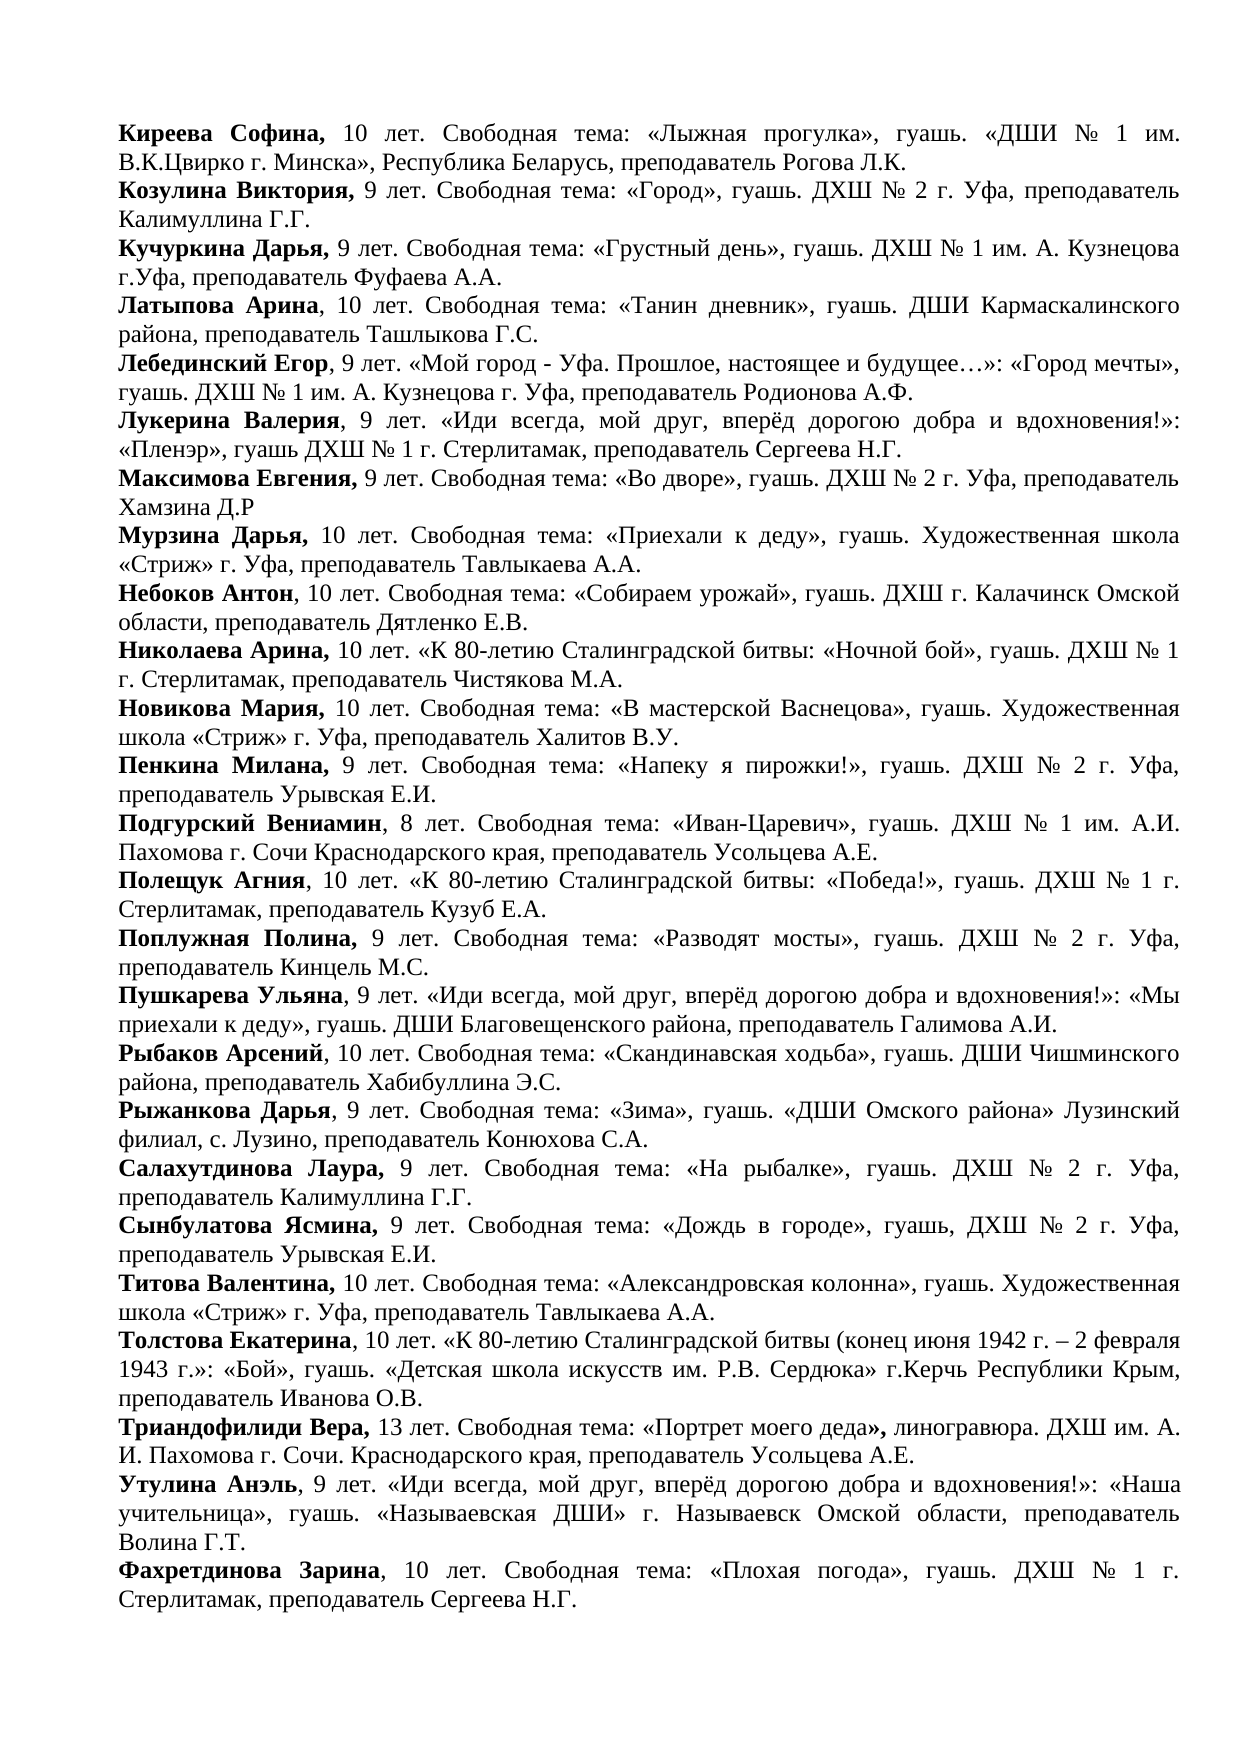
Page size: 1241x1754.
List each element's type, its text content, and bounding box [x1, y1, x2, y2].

text Утулина Анэль, 9 лет. «Иди всегда, мой друг, вперёд дорогою добра и вдохновения!»: «Наша учительница», гуашь. «Называевская ДШИ» г. Называевск Омской области, преподаватель Волина Г.Т. [118, 1469, 1181, 1556]
text Триандофилиди Вера, 13 лет. Свободная тема: «Портрет моего деда», линогравюра. ДХШ им. А. И. Пахомова г. Сочи. Краснодарского края, преподаватель Усольцева А.Е. [118, 1412, 1181, 1469]
text Пушкарева Ульяна, 9 лет. «Иди всегда, мой друг, вперёд дорогою добра и вдохновения!»: «Мы приехали к деду», гуашь. ДШИ Благовещенского района, преподаватель Галимова А.И. [118, 981, 1181, 1038]
text Поплужная Полина, 9 лет. Свободная тема: «Разводят мосты», гуашь. ДХШ № 2 г. Уфа, преподаватель Кинцель М.С. [118, 923, 1181, 981]
text Мурзина Дарья, 10 лет. Свободная тема: «Приехали к деду», гуашь. Художественная школа «Стриж» г. Уфа, преподаватель Тавлыкаева А.А. [118, 521, 1181, 578]
text Латыпова Арина, 10 лет. Свободная тема: «Танин дневник», гуашь. ДШИ Кармаскалинского района, преподаватель Ташлыкова Г.С. [118, 291, 1181, 348]
text Новикова Мария, 10 лет. Свободная тема: «В мастерской Васнецова», гуашь. Художественная школа «Стриж» г. Уфа, преподаватель Халитов В.У. [118, 693, 1181, 751]
text Лукерина Валерия, 9 лет. «Иди всегда, мой друг, вперёд дорогою добра и вдохновения!»: «Пленэр», гуашь ДХШ № 1 г. Стерлитамак, преподаватель Сергеева Н.Г. [118, 406, 1181, 463]
text Лебединский Егор, 9 лет. «Мой город - Уфа. Прошлое, настоящее и будущее…»: «Город мечты», гуашь. ДХШ № 1 им. А. Кузнецова г. Уфа, преподаватель Родионова А.Ф. [118, 348, 1181, 406]
text Максимова Евгения, 9 лет. Свободная тема: «Во дворе», гуашь. ДХШ № 2 г. Уфа, преподаватель Хамзина Д.Р [118, 463, 1181, 521]
text Сынбулатова Ясмина, 9 лет. Свободная тема: «Дождь в городе», гуашь, ДХШ № 2 г. Уфа, преподаватель Урывская Е.И. [118, 1211, 1181, 1268]
text Фахретдинова Зарина, 10 лет. Свободная тема: «Плохая погода», гуашь. ДХШ № 1 г. Стерлитамак, преподаватель Сергеева Н.Г. [118, 1556, 1181, 1613]
text Рыбаков Арсений, 10 лет. Свободная тема: «Скандинавская ходьба», гуашь. ДШИ Чишминского района, преподаватель Хабибуллина Э.С. [118, 1038, 1181, 1096]
text Рыжанкова Дарья, 9 лет. Свободная тема: «Зима», гуашь. «ДШИ Омского района» Лузинский филиал, с. Лузино, преподаватель Конюхова С.А. [118, 1096, 1181, 1153]
text Козулина Виктория, 9 лет. Свободная тема: «Город», гуашь. ДХШ № 2 г. Уфа, преподаватель Калимуллина Г.Г. [118, 176, 1181, 233]
text Небоков Антон, 10 лет. Свободная тема: «Собираем урожай», гуашь. ДХШ г. Калачинск Омской области, преподаватель Дятленко Е.В. [118, 578, 1181, 636]
text Титова Валентина, 10 лет. Свободная тема: «Александровская колонна», гуашь. Художественная школа «Стриж» г. Уфа, преподаватель Тавлыкаева А.А. [118, 1268, 1181, 1326]
text Николаева Арина, 10 лет. «К 80-летию Сталинградской битвы: «Ночной бой», гуашь. ДХШ № 1 г. Стерлитамак, преподаватель Чистякова М.А. [118, 636, 1181, 693]
text Пенкина Милана, 9 лет. Свободная тема: «Напеку я пирожки!», гуашь. ДХШ № 2 г. Уфа, преподаватель Урывская Е.И. [118, 751, 1181, 808]
text Полещук Агния, 10 лет. «К 80-летию Сталинградской битвы: «Победа!», гуашь. ДХШ № 1 г. Стерлитамак, преподаватель Кузуб Е.А. [118, 866, 1181, 923]
text Толстова Екатерина, 10 лет. «К 80-летию Сталинградской битвы (конец июня 1942 г. – 2 февраля 1943 г.»: «Бой», гуашь. «Детская школа искусств им. Р.В. Сердюка» г.Керчь Республики Крым, преподаватель Иванова О.В. [118, 1326, 1181, 1412]
text Салахутдинова Лаура, 9 лет. Свободная тема: «На рыбалке», гуашь. ДХШ № 2 г. Уфа, преподаватель Калимуллина Г.Г. [118, 1153, 1181, 1211]
text Кучуркина Дарья, 9 лет. Свободная тема: «Грустный день», гуашь. ДХШ № 1 им. А. Кузнецова г.Уфа, преподаватель Фуфаева А.А. [118, 233, 1181, 291]
text Подгурский Вениамин, 8 лет. Свободная тема: «Иван-Царевич», гуашь. ДХШ № 1 им. А.И. Пахомова г. Сочи Краснодарского края, преподаватель Усольцева А.Е. [118, 808, 1181, 866]
text Киреева Софина, 10 лет. Свободная тема: «Лыжная прогулка», гуашь. «ДШИ № 1 им. В.К.Цвирко г. Минска», Республика Беларусь, преподаватель Рогова Л.К. [118, 118, 1181, 176]
